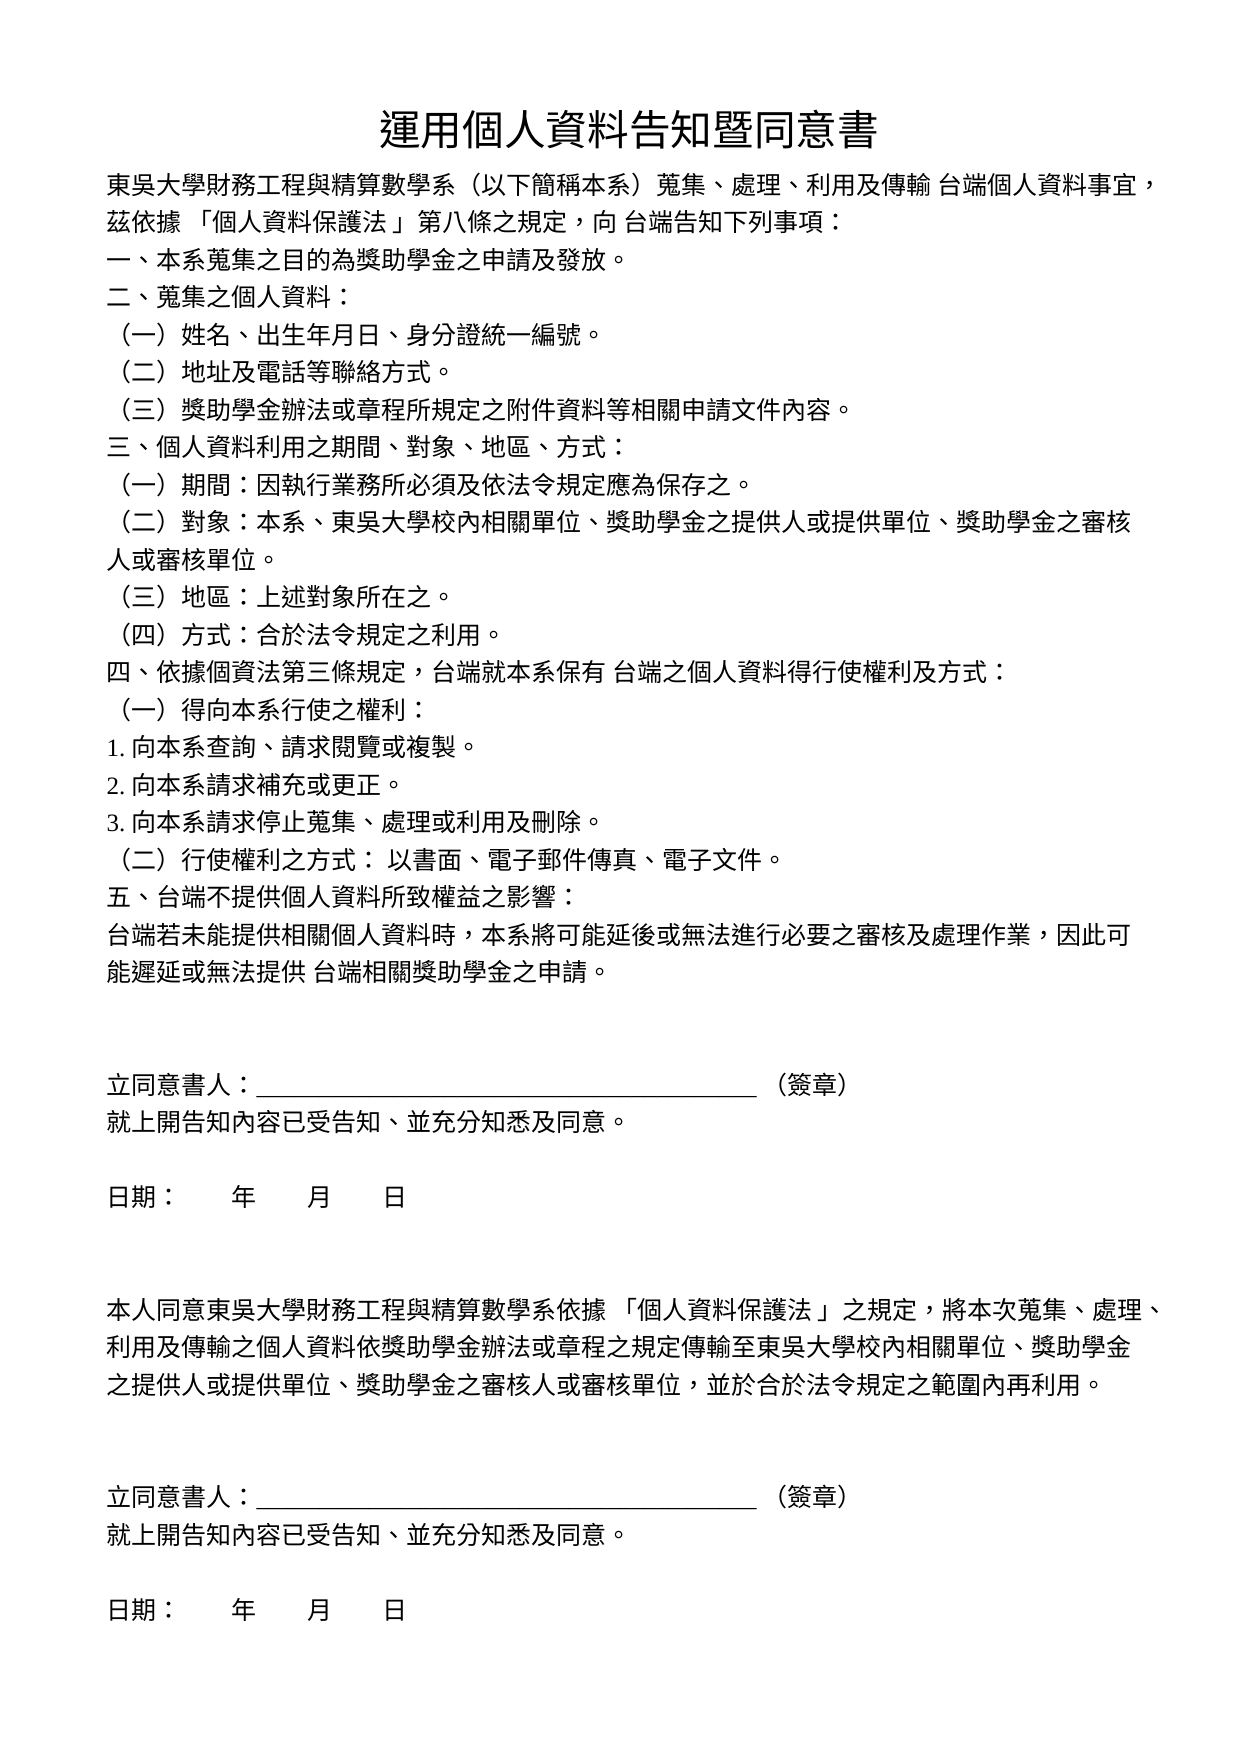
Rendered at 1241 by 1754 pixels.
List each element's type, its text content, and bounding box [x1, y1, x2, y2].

text 就上開告知內容已受告知、並充分知悉及同意。 [106, 1102, 1152, 1139]
text 2. 向本系請求補充或更正。 [106, 764, 1152, 802]
text 東吳大學財務工程與精算數學系（以下簡稱本系）蒐集、處理、利用及傳輸 台端個人資料事宜，茲依據 「個人資料保護法 」第八條之規定，向 台端告知下列事項： [106, 164, 1152, 239]
text （一）期間：因執行業務所必須及依法令規定應為保存之。 [106, 464, 1152, 502]
text 日期： 年 月 日 [106, 1589, 1152, 1627]
text 五、台端不提供個人資料所致權益之影響： [106, 877, 1152, 914]
text 1. 向本系查詢、請求閱覽或複製。 [106, 727, 1152, 764]
text （四）方式：合於法令規定之利用。 [106, 614, 1152, 652]
text （二）對象：本系、東吳大學校內相關單位、獎助學金之提供人或提供單位、獎助學金之審核人或審核單位。 [106, 502, 1152, 577]
text （一）得向本系行使之權利： [106, 689, 1152, 727]
text （一）姓名、出生年月日、身分證統一編號。 [106, 314, 1152, 352]
text （三）地區：上述對象所在之。 [106, 577, 1152, 614]
text 運用個人資料告知暨同意書 [106, 89, 1152, 164]
text 三、個人資料利用之期間、對象、地區、方式： [106, 427, 1152, 464]
text 日期： 年 月 日 [106, 1177, 1152, 1214]
text 一、本系蒐集之目的為獎助學金之申請及發放。 [106, 239, 1152, 277]
text 四、依據個資法第三條規定，台端就本系保有 台端之個人資料得行使權利及方式： [106, 652, 1152, 689]
text 3. 向本系請求停止蒐集、處理或利用及刪除。 [106, 802, 1152, 839]
text 本人同意東吳大學財務工程與精算數學系依據 「個人資料保護法 」之規定，將本次蒐集、處理、利用及傳輸之個人資料依獎助學金辦法或章程之規定傳輸至東吳大學校內相關單位、獎助學金之提供人或提供單位、獎助學金之審核人或審核單位，並於合於法令規定之範圍內再利用。 [106, 1289, 1152, 1402]
text （二）地址及電話等聯絡方式。 [106, 352, 1152, 389]
text （三）獎助學金辦法或章程所規定之附件資料等相關申請文件內容。 [106, 389, 1152, 427]
text 就上開告知內容已受告知、並充分知悉及同意。 [106, 1514, 1152, 1552]
text （二）行使權利之方式： 以書面、電子郵件傳真、電子文件。 [106, 839, 1152, 877]
text 台端若未能提供相關個人資料時，本系將可能延後或無法進行必要之審核及處理作業，因此可能遲延或無法提供 台端相關獎助學金之申請。 [106, 914, 1152, 989]
text 二、蒐集之個人資料： [106, 277, 1152, 314]
text 立同意書人：________________________________________ （簽章） [106, 1064, 1152, 1102]
text 立同意書人：________________________________________ （簽章） [106, 1477, 1152, 1514]
